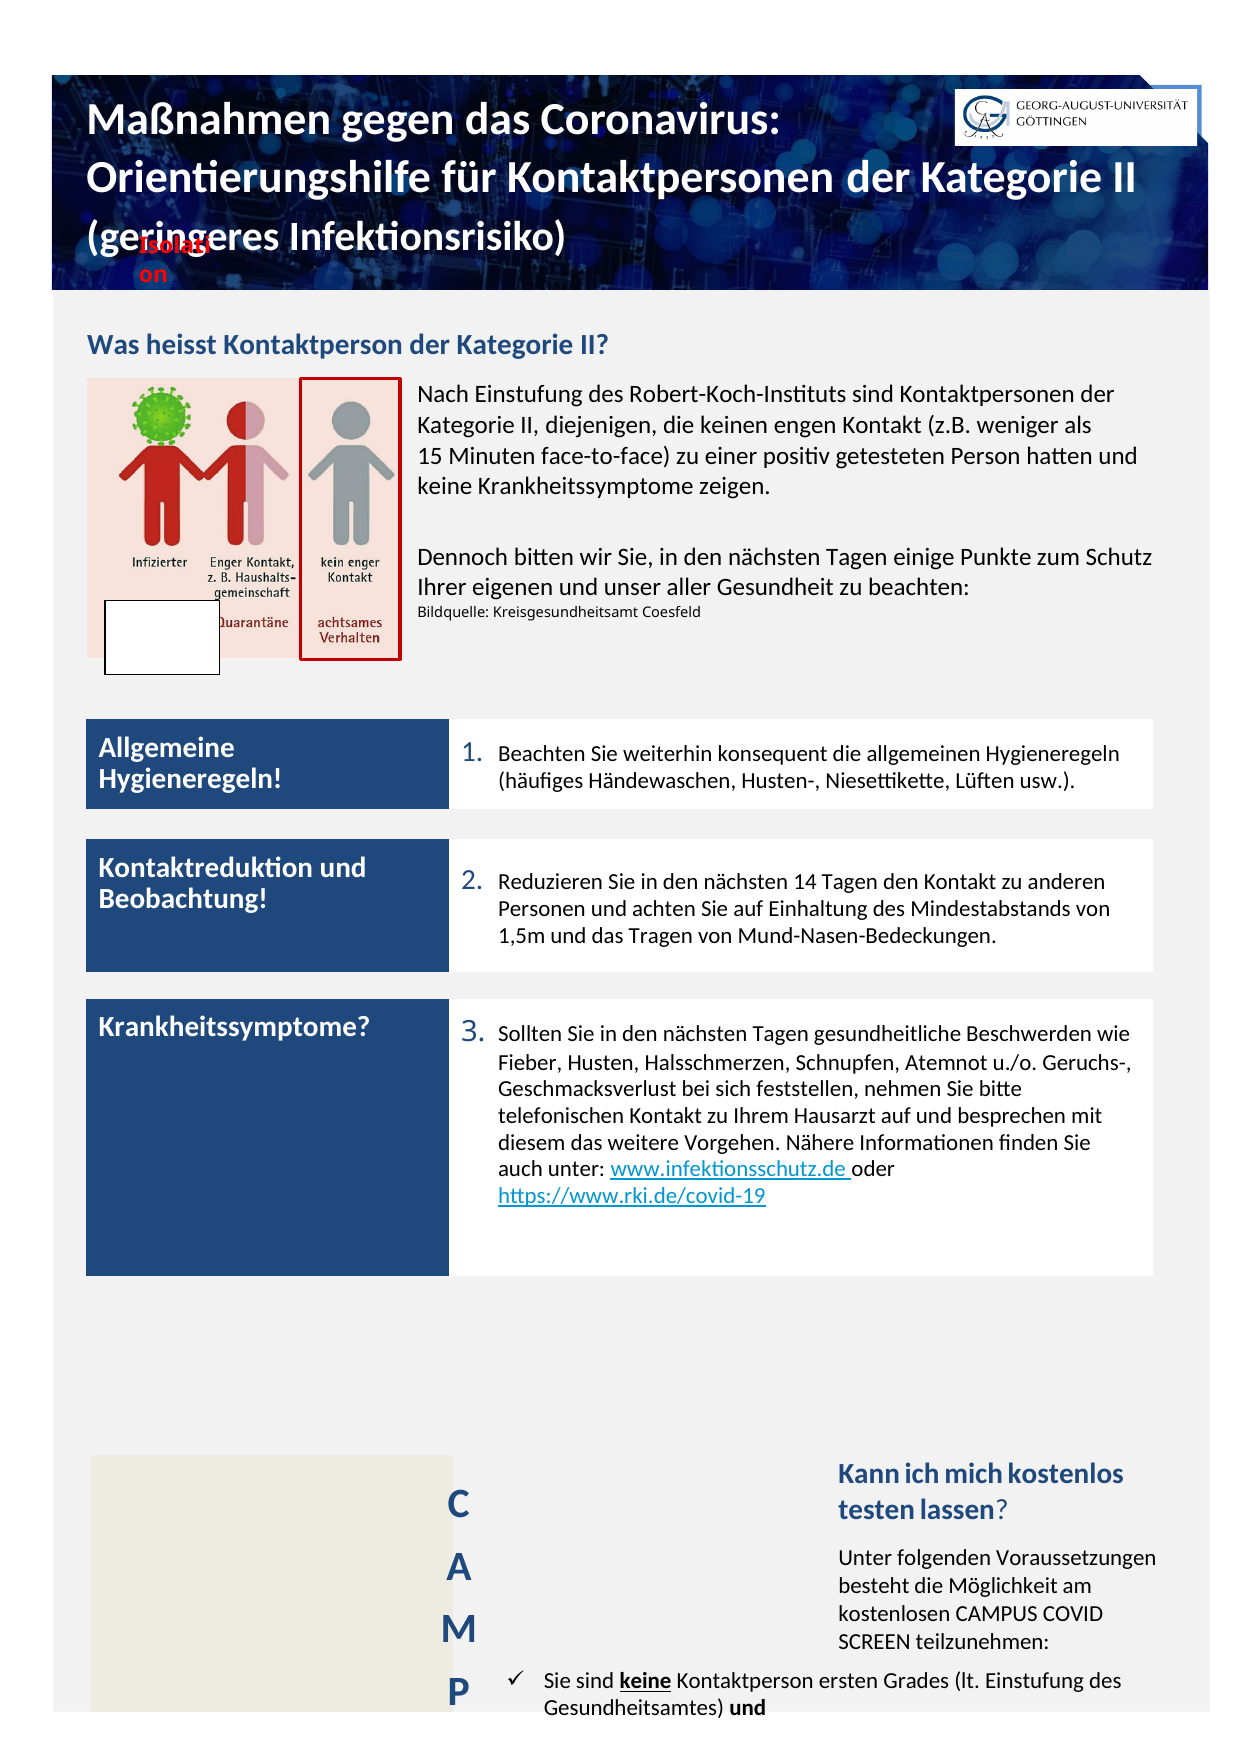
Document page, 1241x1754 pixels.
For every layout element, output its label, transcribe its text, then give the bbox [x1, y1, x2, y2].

picture [51, 75, 139, 290]
table_header Maßnahmen gegen das Coronavirus: Orientierungshilfe für Kontaktpersonen der Kategorie II (geringeres Infektionsrisiko) [75, 75, 1240, 277]
picture [954, 89, 1198, 146]
table_cell Was heisst Kontaktperson der Kategorie II? [75, 278, 1240, 378]
table_cell Nach Einstufung des Robert-Koch-Instituts sind Kontaktpersonen der Kategorie II, diejenigen, die keinen engen Kontakt (z.B. weniger als 15 Minuten face-to-face) zu einer positiv getesteten Person hatten und keine Krankheitssymptome zeigen. Dennoch bitten wir Sie, in den nächsten Tagen einige Punkte zum Schutz Ihrer eigenen und unser aller Gesundheit zu beachten: Bildquelle: Kreisgesundheitsamt Coesfeld [75, 378, 1240, 1306]
